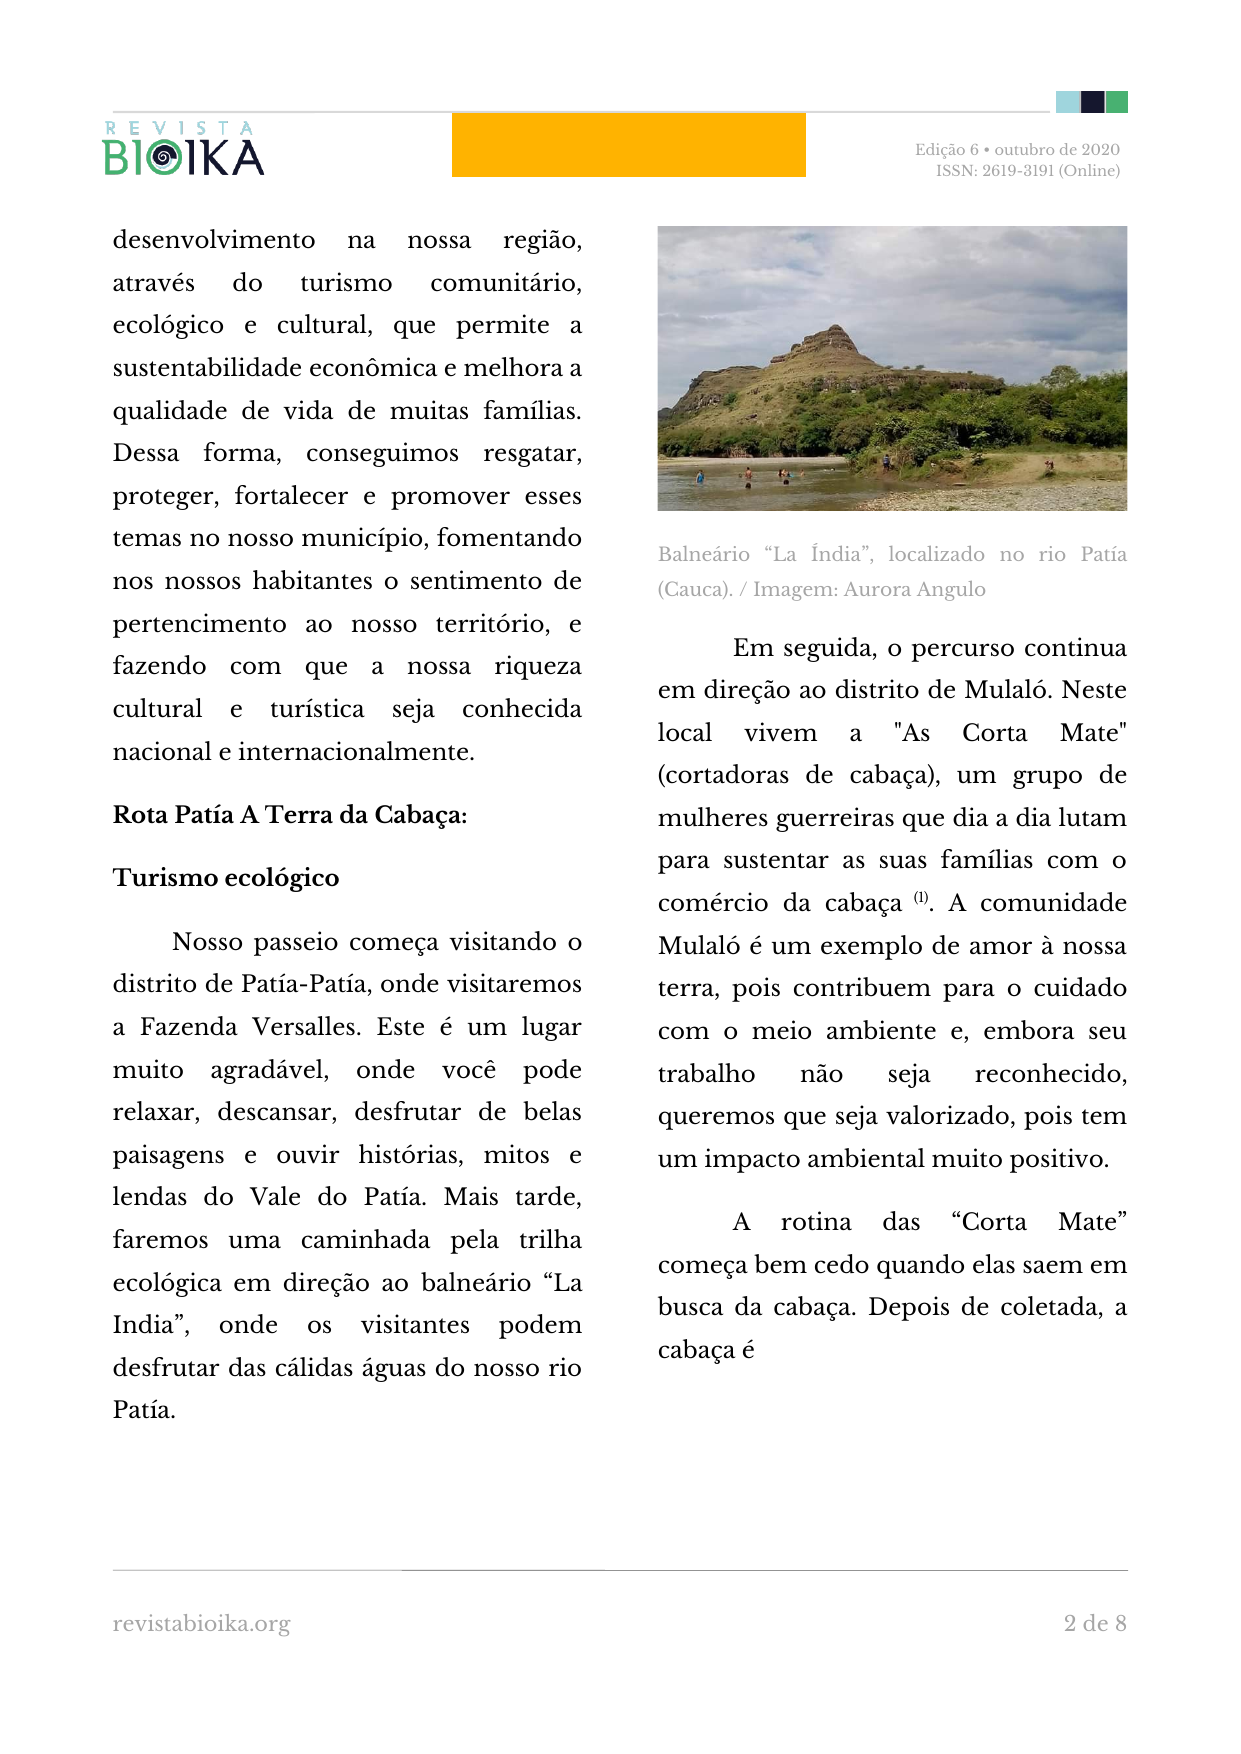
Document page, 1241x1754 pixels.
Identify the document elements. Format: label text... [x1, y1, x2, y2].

text Em seguida, o percurso continua em direção ao distrito de Mulaló. Neste local vivem a "As Corta Mate" (cortadoras de cabaça), um grupo de mulheres guerreiras que dia a dia lutam para sustentar as suas famílias com o comércio da cabaça (1). A comunidade Mulaló é um exemplo de amor à nossa terra, pois contribuem para o cuidado com o meio ambiente e, embora seu trabalho não seja reconhecido, queremos que seja valorizado, pois tem um impacto ambiental muito positivo. [658, 634, 1128, 1173]
picture [101, 121, 265, 175]
text Nosso passeio começa visitando o distrito de Patía-Patía, onde visitaremos a Fazenda Versalles. Este é um lugar muito agradável, onde você pode relaxar, descansar, desfrutar de belas paisagens e ouvir histórias, mitos e lendas do Vale do Patía. Mais tarde, faremos uma caminhada pela trilha ecológica em direção ao balneário “La India”, onde os visitantes podem desfrutar das cálidas águas do nosso rio Patía. [112, 928, 583, 1425]
text A rotina das “Corta Mate” começa bem cedo quando elas saem em busca da cabaça. Depois de coletada, a cabaça é [658, 1208, 1128, 1365]
text Turismo ecológico [112, 864, 583, 893]
picture [657, 226, 1128, 511]
text Rota Patía A Terra da Cabaça: [112, 801, 583, 829]
text Balneário “La Índia”, localizado no rio Patía (Cauca). / Imagem: Aurora Angulo [658, 543, 1128, 601]
